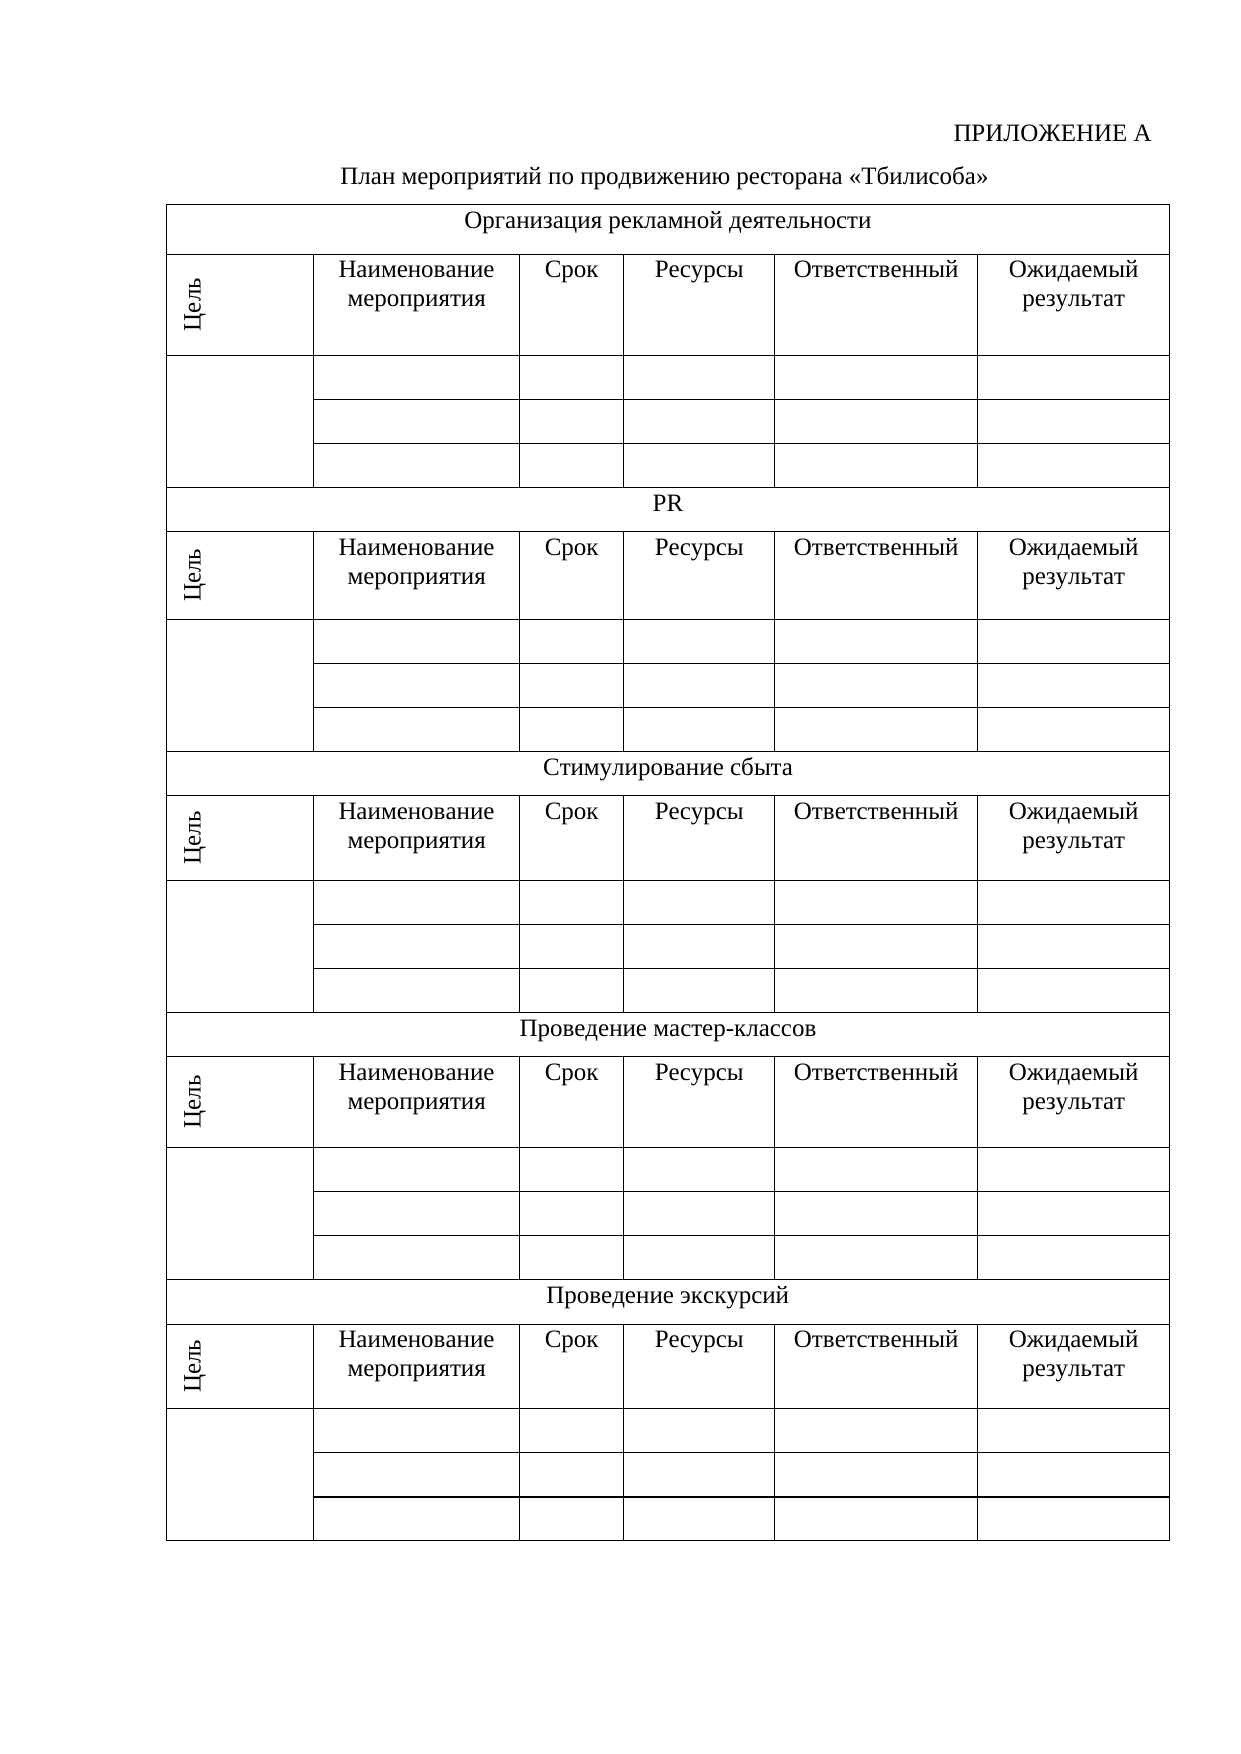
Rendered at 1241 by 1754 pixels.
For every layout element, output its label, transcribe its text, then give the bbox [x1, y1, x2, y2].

table_cell [978, 620, 1169, 663]
table_cell [775, 708, 977, 751]
table_cell [775, 400, 977, 443]
table_cell Срок [520, 1325, 623, 1408]
table_cell [314, 1192, 519, 1235]
table_cell [167, 620, 313, 751]
table_cell [520, 400, 623, 443]
table_cell [314, 925, 519, 968]
table_cell [775, 1192, 977, 1235]
table_cell [314, 620, 519, 663]
table_cell Ресурсы [624, 1057, 774, 1147]
table_cell Ожидаемый результат [978, 1325, 1169, 1408]
table_cell [978, 1409, 1169, 1452]
table_cell [520, 925, 623, 968]
table_cell [314, 1236, 519, 1279]
table_cell Ожидаемый результат [978, 1057, 1169, 1147]
table_cell [520, 1409, 623, 1452]
table_cell Проведение мастер-классов [167, 1013, 1169, 1056]
table_cell Ожидаемый результат [978, 532, 1169, 619]
table_cell [314, 708, 519, 751]
table_cell Стимулирование сбыта [167, 752, 1169, 795]
table_cell Наименование мероприятия [314, 255, 519, 355]
table_cell [775, 664, 977, 707]
table_cell [520, 1148, 623, 1191]
table_cell Ожидаемый результат [978, 796, 1169, 880]
table_cell Ответственный [775, 1057, 977, 1147]
table_cell Цель [167, 532, 313, 619]
table_cell [314, 969, 519, 1012]
table_cell [520, 620, 623, 663]
table_cell [520, 1236, 623, 1279]
table_cell [624, 400, 774, 443]
table_cell [624, 1236, 774, 1279]
table_cell [624, 1498, 774, 1540]
table_cell Ресурсы [624, 255, 774, 355]
table_cell [775, 881, 977, 924]
table_cell [520, 664, 623, 707]
table_cell [167, 1148, 313, 1279]
table_cell [624, 444, 774, 487]
table_cell Ресурсы [624, 796, 774, 880]
table_cell [624, 620, 774, 663]
table_cell [775, 1453, 977, 1496]
table_cell [775, 356, 977, 399]
table_cell [314, 881, 519, 924]
text ПРИЛОЖЕНИЕ А [177, 118, 1152, 147]
table_cell Ответственный [775, 532, 977, 619]
table_cell Наименование мероприятия [314, 1057, 519, 1147]
table_cell [314, 1409, 519, 1452]
table_cell Срок [520, 532, 623, 619]
table_cell [624, 664, 774, 707]
table_cell [167, 881, 313, 1012]
table_cell [624, 925, 774, 968]
table_cell [978, 664, 1169, 707]
table_cell [978, 708, 1169, 751]
table_cell [775, 1409, 977, 1452]
table_cell [624, 356, 774, 399]
table_cell [978, 1236, 1169, 1279]
text План мероприятий по продвижению ресторана «Тбилисоба» [177, 161, 1152, 190]
table_cell [624, 1453, 774, 1496]
table_cell [314, 356, 519, 399]
table_cell [624, 881, 774, 924]
table_cell [978, 1192, 1169, 1235]
table_cell Ожидаемый результат [978, 255, 1169, 355]
table_cell [624, 708, 774, 751]
table_cell [520, 1453, 623, 1496]
table_cell Цель [167, 255, 313, 355]
table_cell [520, 444, 623, 487]
table_cell [520, 356, 623, 399]
table_cell Проведение экскурсий [167, 1280, 1169, 1323]
table_cell [978, 1148, 1169, 1191]
table_cell [314, 444, 519, 487]
table_cell [520, 969, 623, 1012]
table_cell [314, 1498, 519, 1540]
table_cell Цель [167, 1325, 313, 1408]
table_cell [978, 1498, 1169, 1540]
table_cell Ресурсы [624, 532, 774, 619]
table_cell [314, 664, 519, 707]
table_cell Цель [167, 796, 313, 880]
table_cell [624, 1192, 774, 1235]
table_cell [520, 1192, 623, 1235]
table_cell Ресурсы [624, 1325, 774, 1408]
table_cell [167, 356, 313, 487]
table_cell Ответственный [775, 255, 977, 355]
table_cell [775, 444, 977, 487]
table_cell PR [167, 488, 1169, 531]
table_cell [775, 1236, 977, 1279]
table_cell [978, 881, 1169, 924]
table_header Организация рекламной деятельности [167, 205, 1169, 253]
table_cell [978, 969, 1169, 1012]
table_cell [775, 1148, 977, 1191]
table_cell [167, 1409, 313, 1540]
table_cell [520, 881, 623, 924]
table_cell Ответственный [775, 1325, 977, 1408]
table_cell [775, 969, 977, 1012]
table_cell Срок [520, 796, 623, 880]
table_cell [978, 925, 1169, 968]
table_cell [775, 925, 977, 968]
table_cell [314, 1453, 519, 1496]
table_cell Ответственный [775, 796, 977, 880]
table_cell [978, 400, 1169, 443]
table_cell [520, 708, 623, 751]
table_cell [624, 969, 774, 1012]
table_cell [624, 1148, 774, 1191]
table_cell [978, 444, 1169, 487]
table_cell [978, 356, 1169, 399]
table_cell Наименование мероприятия [314, 1325, 519, 1408]
table_cell Цель [167, 1057, 313, 1147]
table_cell [314, 1148, 519, 1191]
table_cell Наименование мероприятия [314, 796, 519, 880]
table_cell [775, 620, 977, 663]
table_cell [978, 1453, 1169, 1496]
table_cell [314, 400, 519, 443]
table_cell Наименование мероприятия [314, 532, 519, 619]
table_cell [520, 1498, 623, 1540]
table_cell [624, 1409, 774, 1452]
table_cell Срок [520, 255, 623, 355]
table_cell [775, 1498, 977, 1540]
table_cell Срок [520, 1057, 623, 1147]
